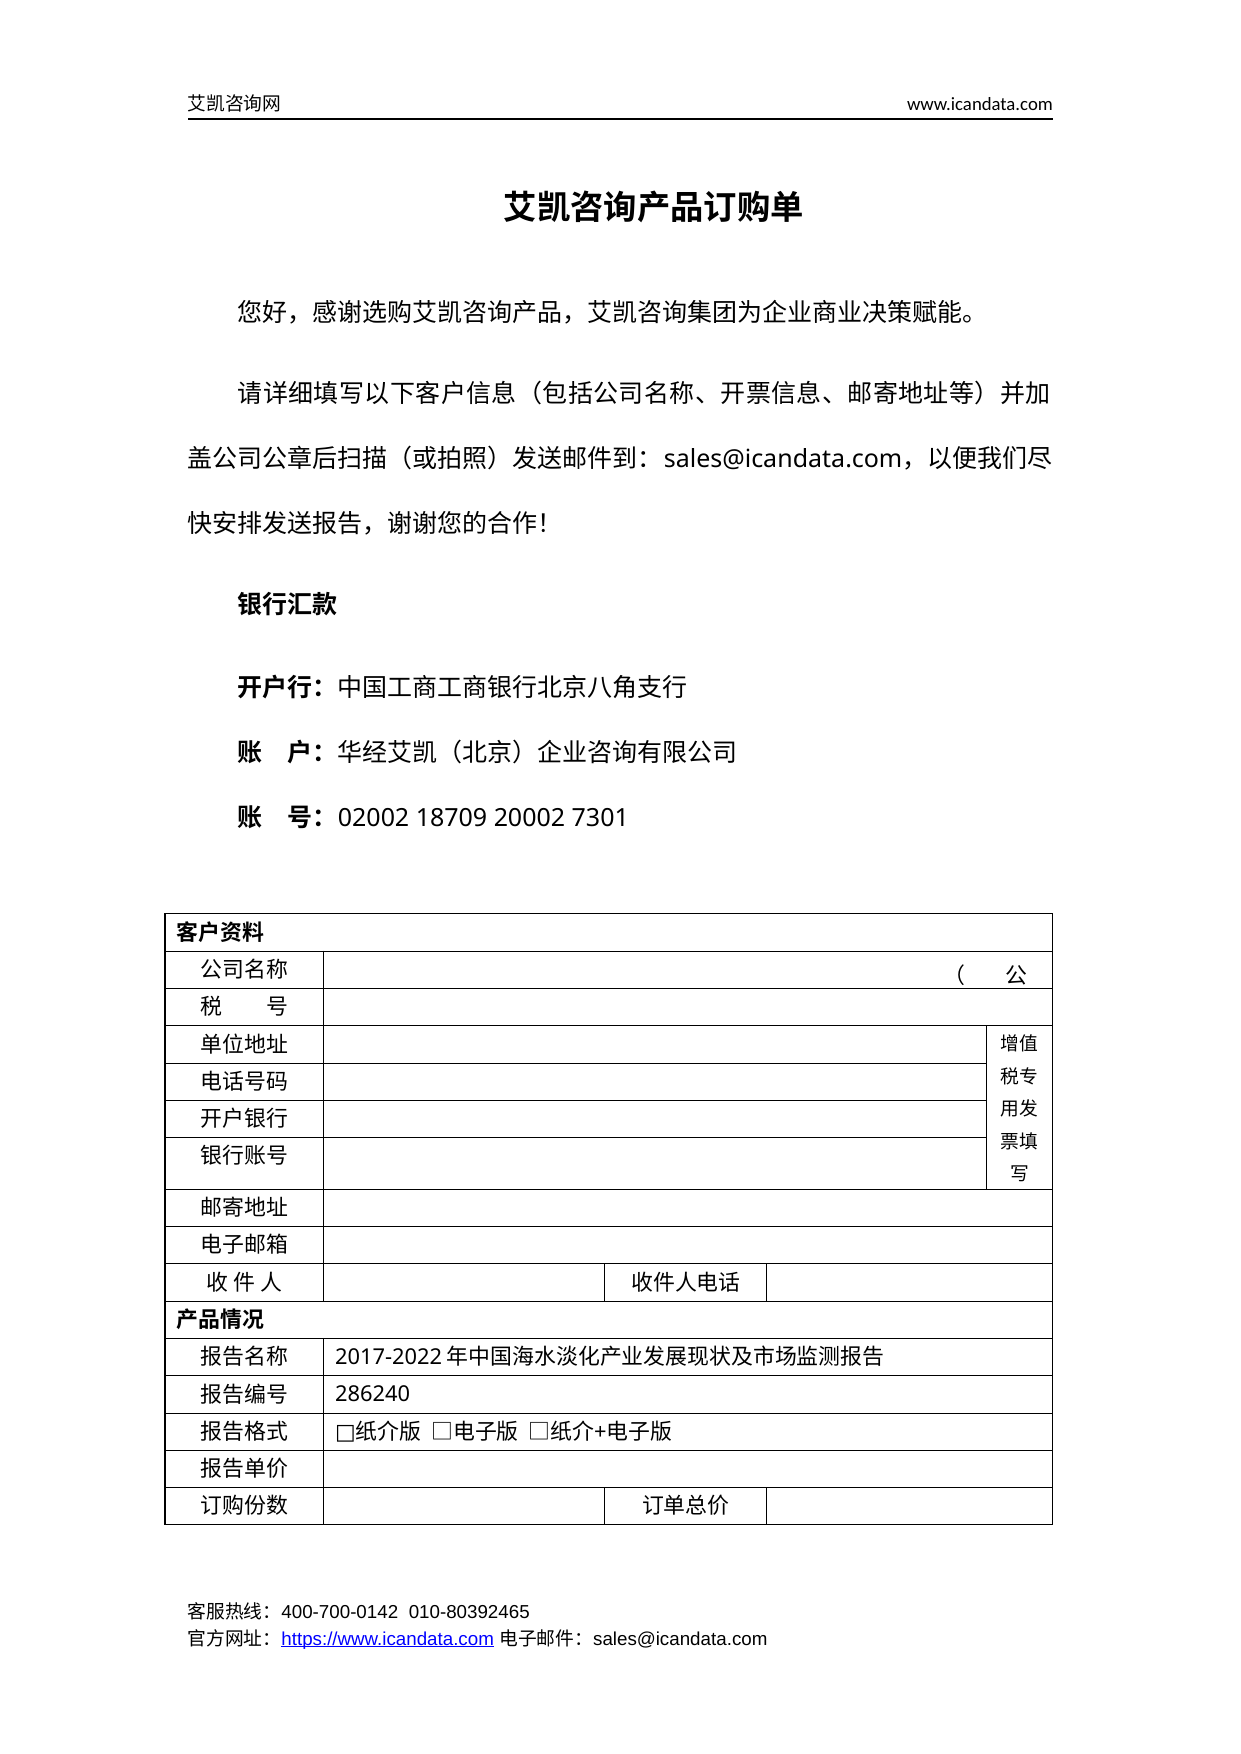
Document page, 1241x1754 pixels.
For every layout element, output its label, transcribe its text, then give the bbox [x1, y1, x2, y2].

text 开户行：中国工商工商银行北京八角支行 [187, 653, 1053, 718]
table_cell 286240 [324, 1376, 1052, 1412]
table_cell 订单总价 [605, 1488, 766, 1524]
table_cell □纸介版 □电子版 □纸介+电子版 [324, 1414, 1052, 1450]
table_cell [324, 1190, 1052, 1226]
table_cell 单位地址 [166, 1026, 323, 1062]
text 请详细填写以下客户信息（包括公司名称、开票信息、邮寄地址等）并加盖公司公章后扫描（或拍照）发送邮件到：sales@icandata.com，以便我们尽快安排发送报告，谢谢您的合作！ [187, 359, 1053, 554]
table_cell 报告格式 [166, 1414, 323, 1450]
table_cell [324, 1227, 1052, 1263]
table_cell 增值税专用发票填写 [987, 1026, 1052, 1189]
table_cell [767, 1264, 1052, 1301]
text 银行汇款 [187, 570, 1053, 635]
text 账 户：华经艾凯（北京）企业咨询有限公司 [187, 718, 1053, 783]
table_cell 收件人电话 [605, 1264, 766, 1301]
table_cell [324, 1488, 604, 1524]
text 您好，感谢选购艾凯咨询产品，艾凯咨询集团为企业商业决策赋能。 [187, 278, 1053, 343]
table_cell 电子邮箱 [166, 1227, 323, 1263]
table_cell [324, 1064, 986, 1100]
table_cell 报告名称 [166, 1339, 323, 1375]
table_cell [324, 1101, 986, 1137]
table_cell 产品情况 [166, 1302, 1052, 1338]
table_cell 2017-2022年中国海水淡化产业发展现状及市场监测报告 [324, 1339, 1052, 1375]
table_cell [324, 1451, 1052, 1487]
table_cell [324, 1026, 986, 1062]
table_cell [324, 952, 1052, 988]
table_cell 报告编号 [166, 1376, 323, 1412]
table_cell [324, 1264, 604, 1301]
table_cell 邮寄地址 [166, 1190, 323, 1226]
table_cell 报告单价 [166, 1451, 323, 1487]
table_cell 订购份数 [166, 1488, 323, 1524]
table_cell 开户银行 [166, 1101, 323, 1137]
table_cell [767, 1488, 1052, 1524]
text 艾凯咨询产品订购单 [187, 172, 1053, 237]
table_cell 税 号 [166, 989, 323, 1025]
table_cell 收 件 人 [166, 1264, 323, 1301]
table_cell 银行账号 [166, 1138, 323, 1189]
table_cell 公司名称 [166, 952, 323, 988]
table_header 客户资料 [166, 914, 1052, 951]
text 账 号：02002 18709 20002 7301 [187, 783, 1053, 848]
table_cell 电话号码 [166, 1064, 323, 1100]
table_cell [324, 989, 1052, 1025]
table_cell [324, 1138, 986, 1189]
